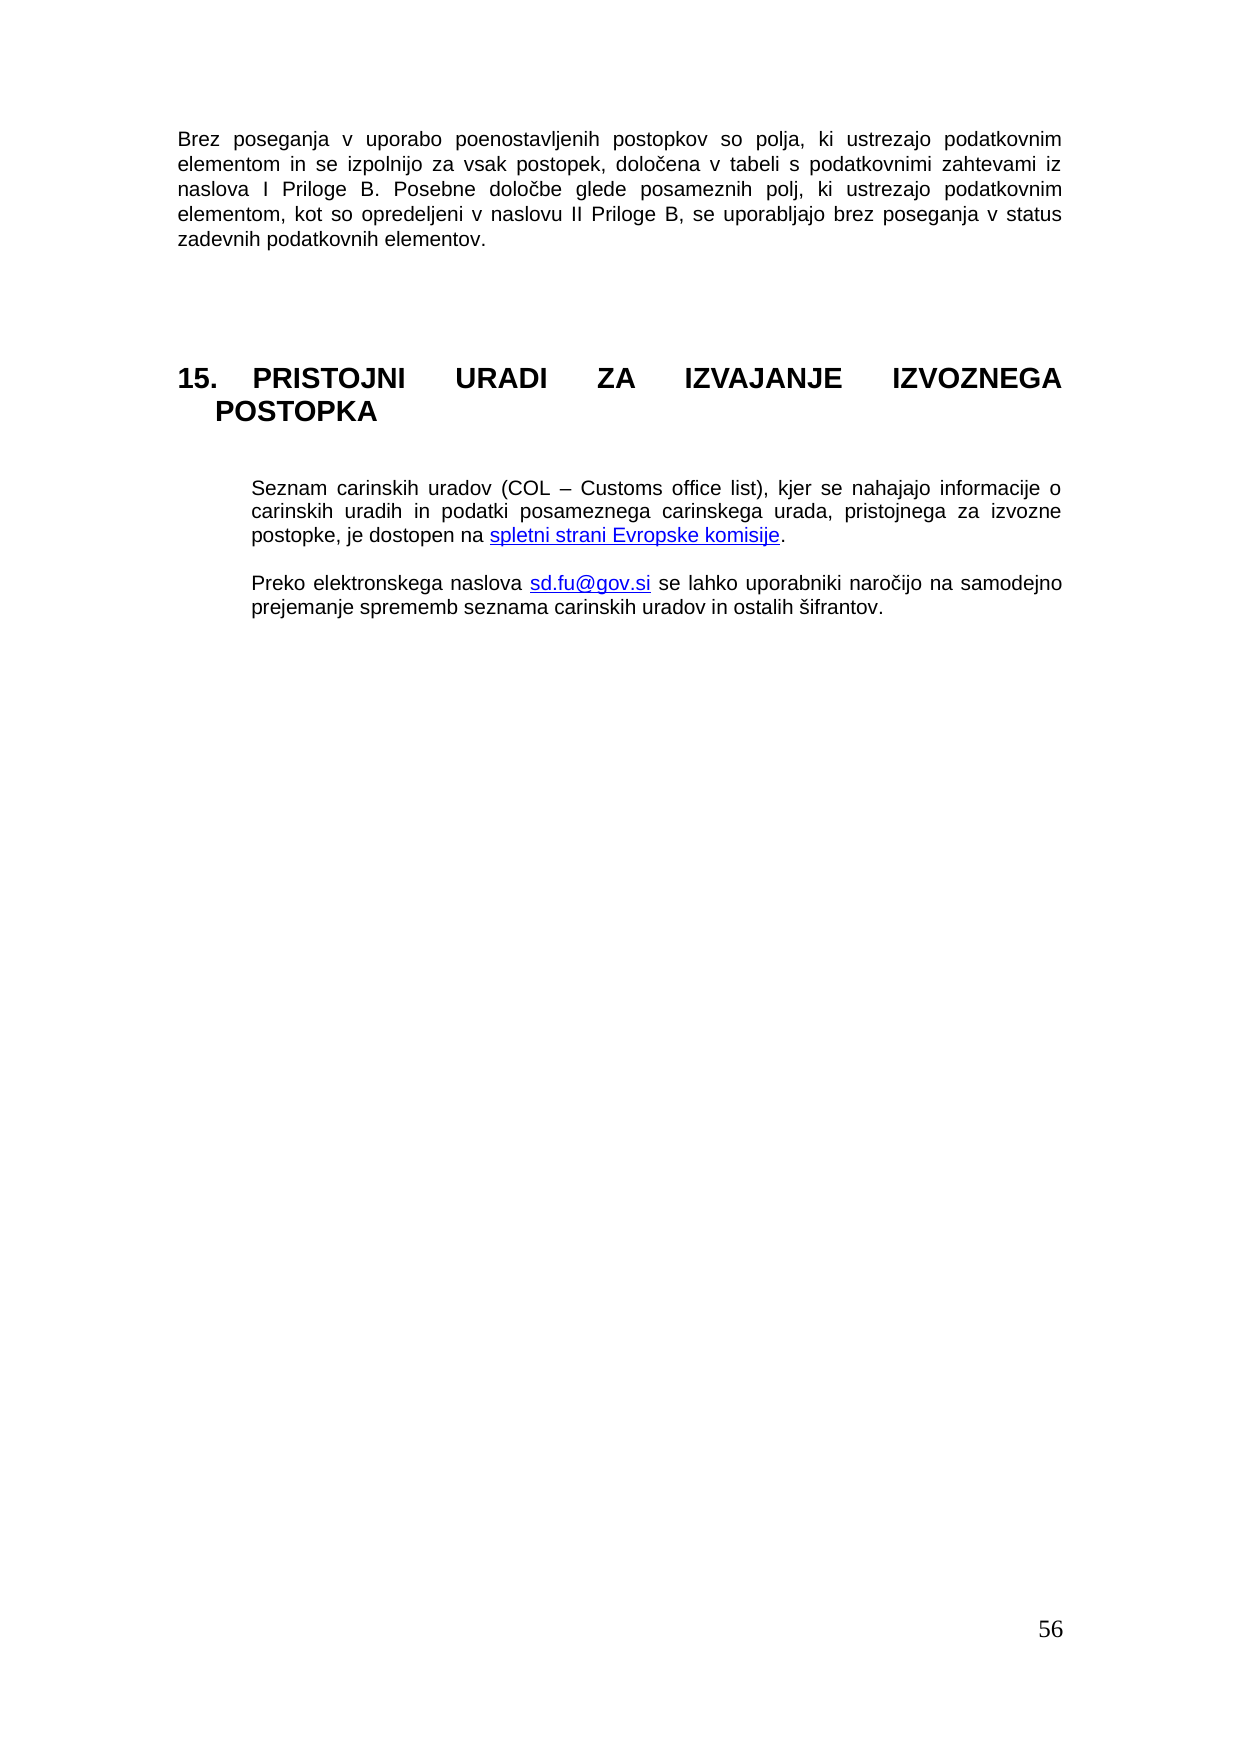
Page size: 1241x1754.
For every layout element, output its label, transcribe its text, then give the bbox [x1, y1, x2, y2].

subtitle PRISTOJNI URADI ZA IZVAJANJE IZVOZNEGA POSTOPKA [177, 361, 1063, 428]
text Preko elektronskega naslova sd.fu@gov.si se lahko uporabniki naročijo na samodejno prejemanje sprememb seznama carinskih uradov in ostalih šifrantov. [251, 571, 1063, 619]
text Brez poseganja v uporabo poenostavljenih postopkov so polja, ki ustrezajo podatkovnim elementom in se izpolnijo za vsak postopek, določena v tabeli s podatkovnimi zahtevami iz naslova I Priloge B. Posebne določbe glede posameznih polj, ki ustrezajo podatkovnim elementom, kot so opredeljeni v naslovu II Priloge B, se uporabljajo brez poseganja v status zadevnih podatkovnih elementov. [177, 125, 1063, 250]
text Seznam carinskih uradov (COL – Customs office list), kjer se nahajajo informacije o carinskih uradih in podatki posameznega carinskega urada, pristojnega za izvozne postopke, je dostopen na spletni strani Evropske komisije. [251, 475, 1063, 547]
